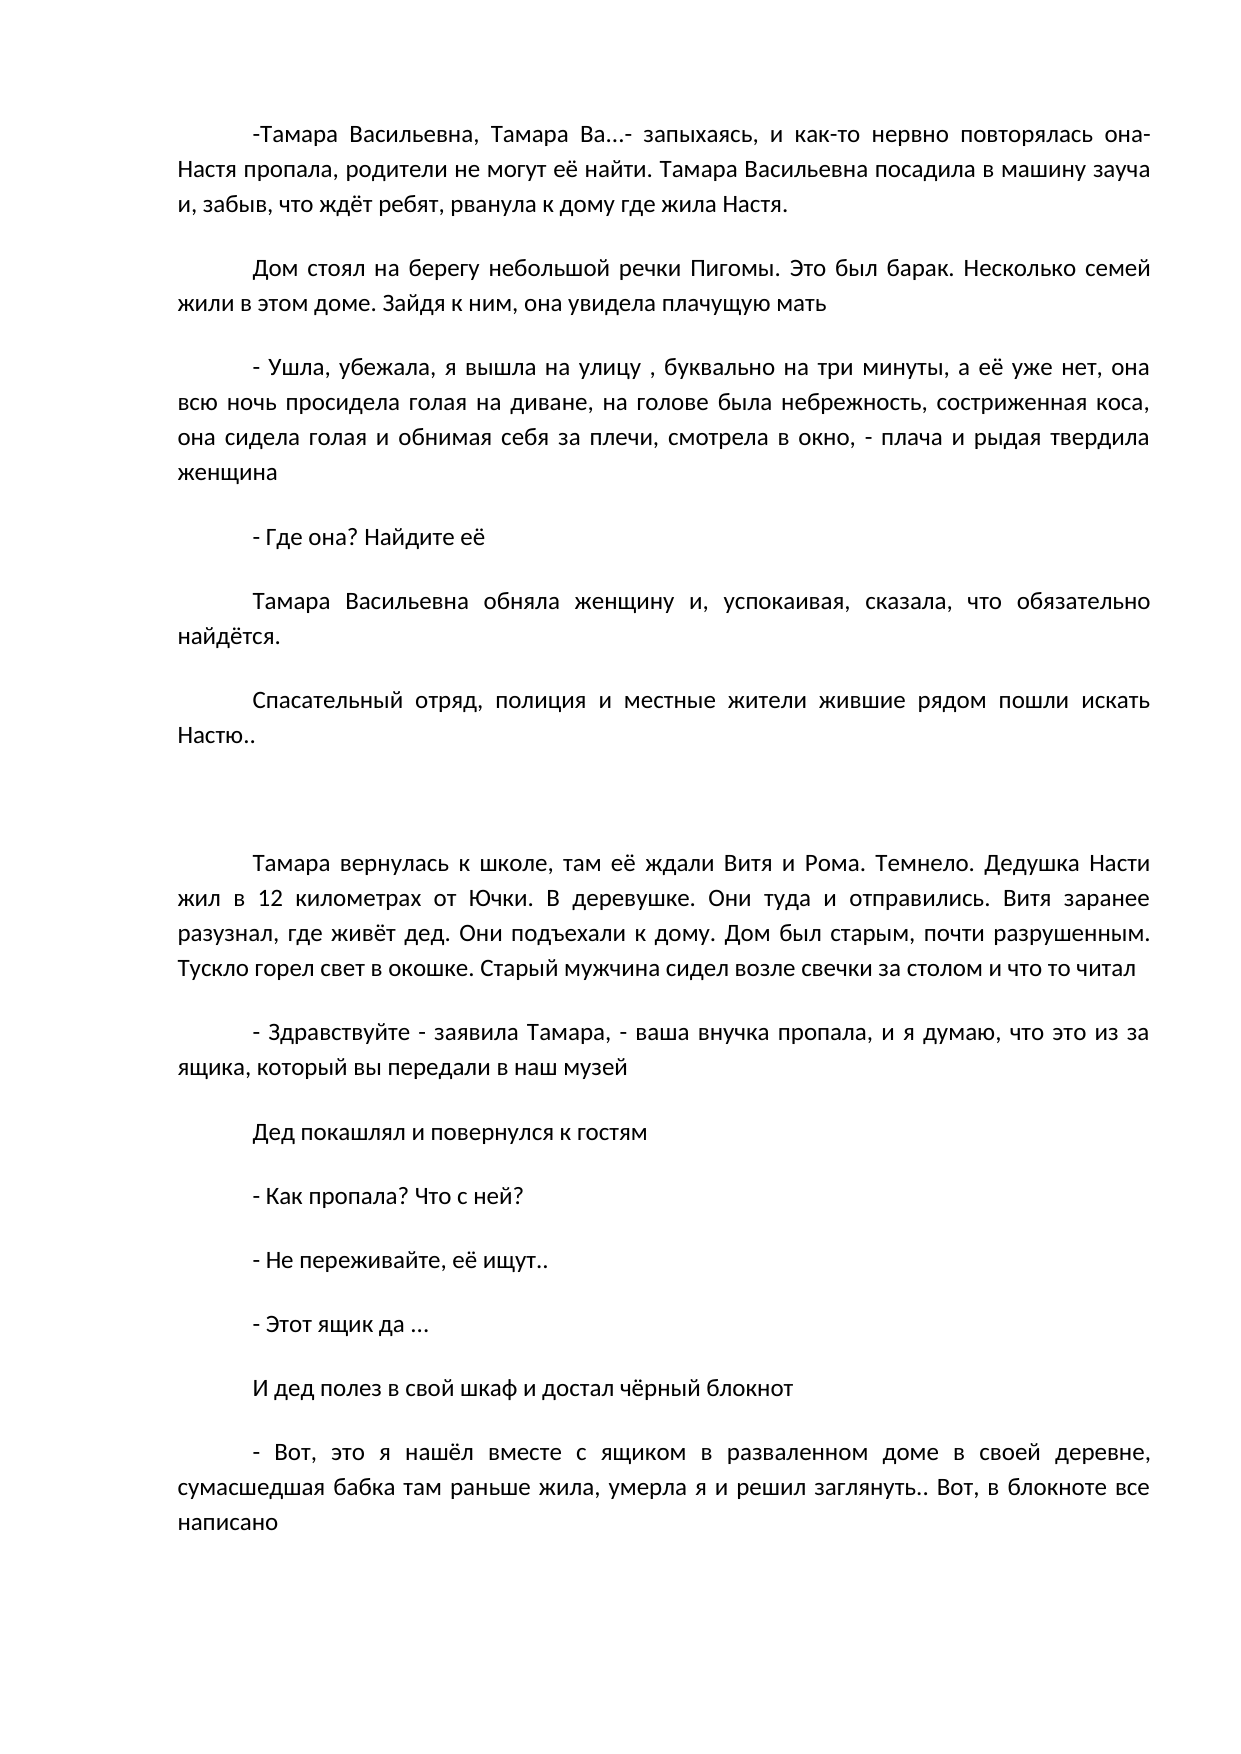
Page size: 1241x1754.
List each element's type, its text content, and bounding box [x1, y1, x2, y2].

text -Тамара Васильевна, Тамара Ва...- запыхаясь, и как-то нервно повторялась она- Настя пропала, родители не могут её найти. Тамара Васильевна посадила в машину зауча и, забыв, что ждёт ребят, рванула к дому где жила Настя. [177, 118, 1152, 219]
text Дом стоял на берегу небольшой речки Пигомы. Это был барак. Несколько семей жили в этом доме. Зайдя к ним, она увидела плачущую мать [177, 252, 1152, 318]
text - Вот, это я нашёл вместе с ящиком в разваленном доме в своей деревне, сумасшедшая бабка там раньше жила, умерла я и решил заглянуть.. Вот, в блокноте все написано [177, 1436, 1152, 1537]
text Дед покашлял и повернулся к гостям [177, 1116, 1152, 1146]
text - Не переживайте, её ищут.. [177, 1244, 1152, 1274]
text - Ушла, убежала, я вышла на улицу , буквально на три минуты, а её уже нет, она всю ночь просидела голая на диване, на голове была небрежность, состриженная коса, она сидела голая и обнимая себя за плечи, смотрела в окно, - плача и рыдая твердила женщина [177, 351, 1152, 487]
text - Этот ящик да ... [177, 1308, 1152, 1339]
text - Где она? Найдите её [177, 521, 1152, 551]
text Спасательный отряд, полиция и местные жители жившие рядом пошли искать Настю.. [177, 684, 1152, 749]
text И дед полез в свой шкаф и достал чёрный блокнот [177, 1372, 1152, 1403]
text Тамара вернулась к школе, там её ждали Витя и Рома. Темнело. Дедушка Насти жил в 12 километрах от Ючки. В деревушке. Они туда и отправились. Витя заранее разузнал, где живёт дед. Они подъехали к дому. Дом был старым, почти разрушенным. Тускло горел свет в окошке. Старый мужчина сидел возле свечки за столом и что то читал [177, 847, 1152, 983]
text Тамара Васильевна обняла женщину и, успокаивая, сказала, что обязательно найдётся. [177, 585, 1152, 650]
text - Как пропала? Что с ней? [177, 1180, 1152, 1210]
text - Здравствуйте - заявила Тамара, - ваша внучка пропала, и я думаю, что это из за ящика, который вы передали в наш музей [177, 1016, 1152, 1082]
